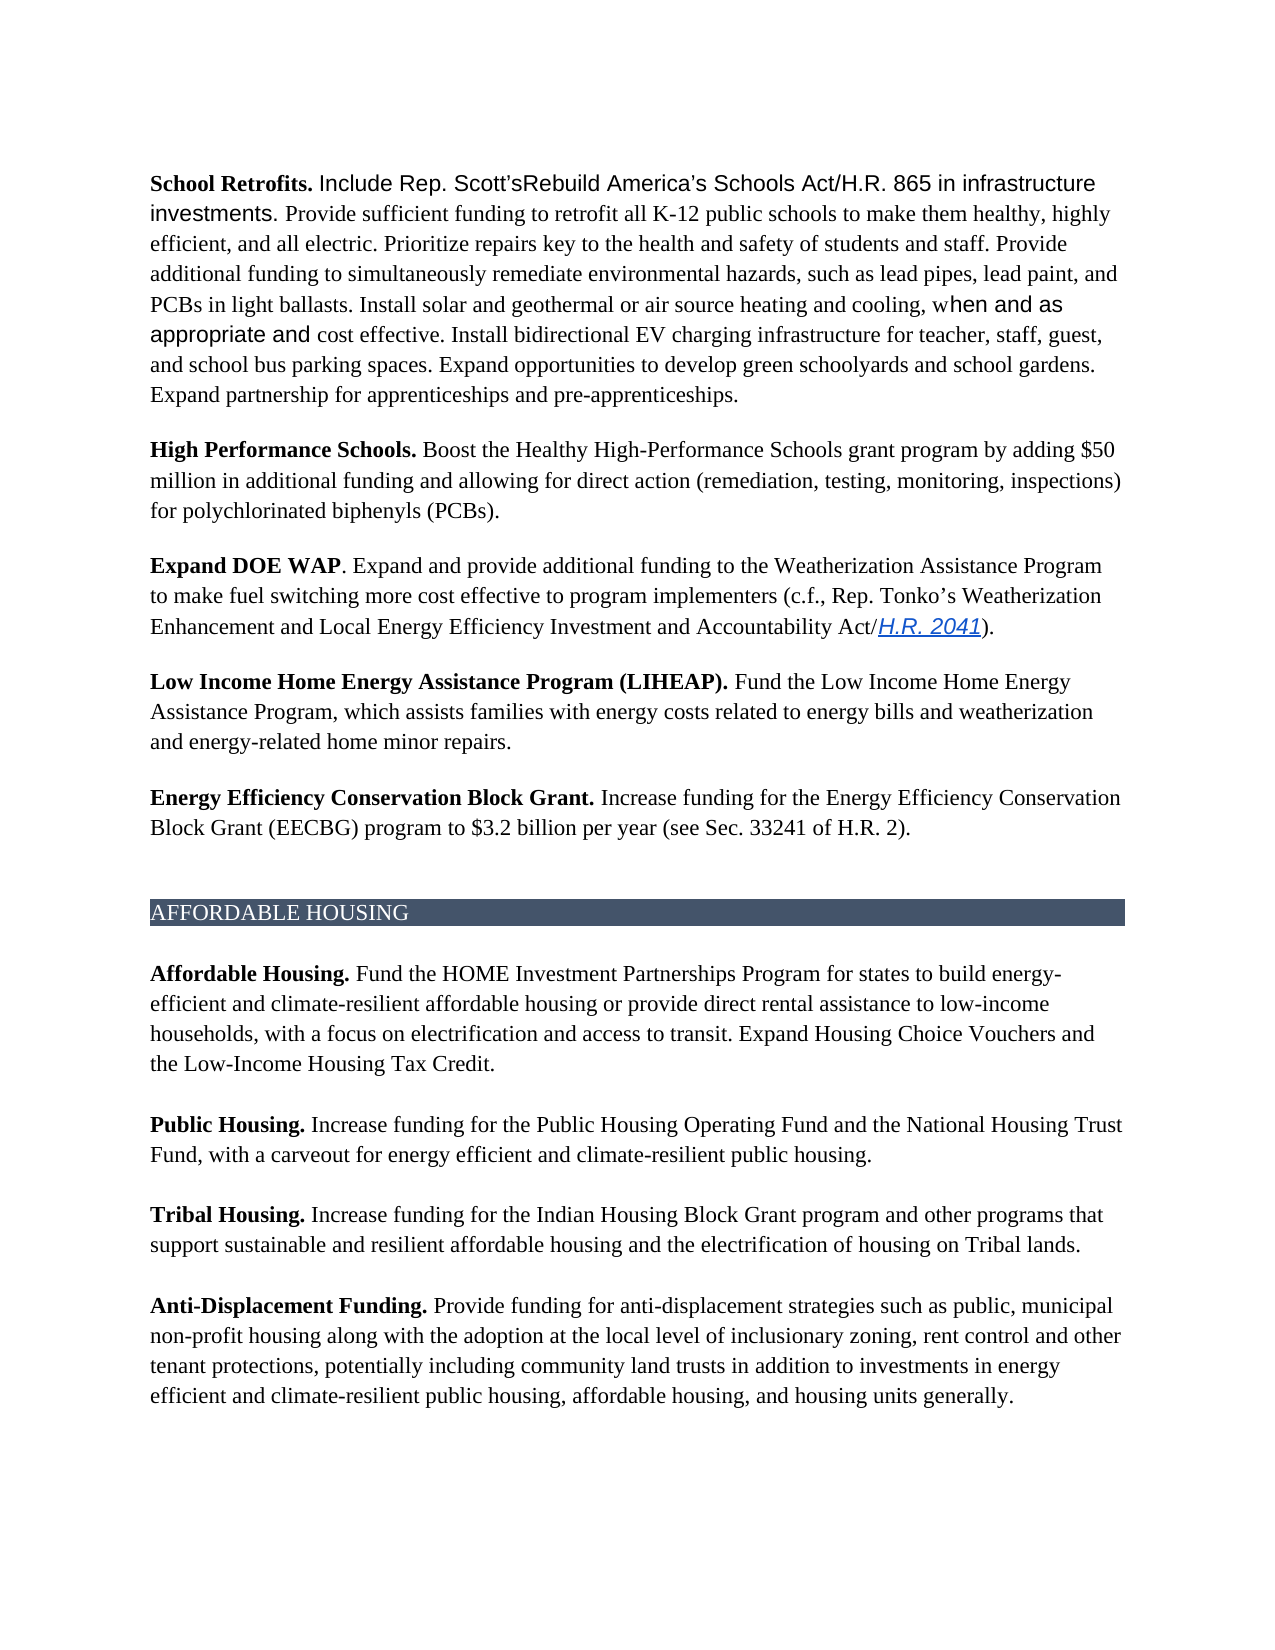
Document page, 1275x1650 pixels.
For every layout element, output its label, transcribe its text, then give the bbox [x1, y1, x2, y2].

text Affordable Housing. Fund the HOME Investment Partnerships Program for states to build energy-efficient and climate-resilient affordable housing or provide direct rental assistance to low-income households, with a focus on electrification and access to transit. Expand Housing Choice Vouchers and the Low-Income Housing Tax Credit. [150, 960, 1125, 1077]
text Energy Efficiency Conservation Block Grant. Increase funding for the Energy Efficiency Conservation Block Grant (EECBG) program to $3.2 billion per year (see Sec. 33241 of H.R. 2). [150, 784, 1125, 840]
text Anti-Displacement Funding. Provide funding for anti-displacement strategies such as public, municipal non-profit housing along with the adoption at the local level of inclusionary zoning, rent control and other tenant protections, potentially including community land trusts in addition to investments in energy efficient and climate-resilient public housing, affordable housing, and housing units generally. [150, 1292, 1125, 1409]
text School Retrofits. Include Rep. Scott’sRebuild America’s Schools Act/H.R. 865 in infrastructure investments. Provide sufficient funding to retrofit all K-12 public schools to make them healthy, highly efficient, and all electric. Prioritize repairs key to the health and safety of students and staff. Provide additional funding to simultaneously remediate environmental hazards, such as lead pipes, lead paint, and PCBs in light ballasts. Install solar and geothermal or air source heating and cooling, when and as appropriate and cost effective. Install bidirectional EV charging infrastructure for teacher, staff, guest, and school bus parking spaces. Expand opportunities to develop green schoolyards and school gardens. Expand partnership for apprenticeships and pre-apprenticeships. [150, 169, 1125, 408]
text AFFORDABLE HOUSING [150, 899, 1125, 926]
text Tribal Housing. Increase funding for the Indian Housing Block Grant program and other programs that support sustainable and resilient affordable housing and the electrification of housing on Tribal lands. [150, 1201, 1125, 1258]
text Public Housing. Increase funding for the Public Housing Operating Fund and the National Housing Trust Fund, with a carveout for energy efficient and climate-resilient public housing. [150, 1111, 1125, 1167]
text High Performance Schools. Boost the Healthy High-Performance Schools grant program by adding $50 million in additional funding and allowing for direct action (remediation, testing, monitoring, inspections) for polychlorinated biphenyls (PCBs). [150, 437, 1125, 523]
text Expand DOE WAP. Expand and provide additional funding to the Weatherization Assistance Program to make fuel switching more cost effective to program implementers (c.f., Rep. Tonko’s Weatherization Enhancement and Local Energy Efficiency Investment and Accountability Act/H.R. 2041). [150, 552, 1125, 639]
text Low Income Home Energy Assistance Program (LIHEAP). Fund the Low Income Home Energy Assistance Program, which assists families with energy costs related to energy bills and weatherization and energy-related home minor repairs. [150, 668, 1125, 755]
